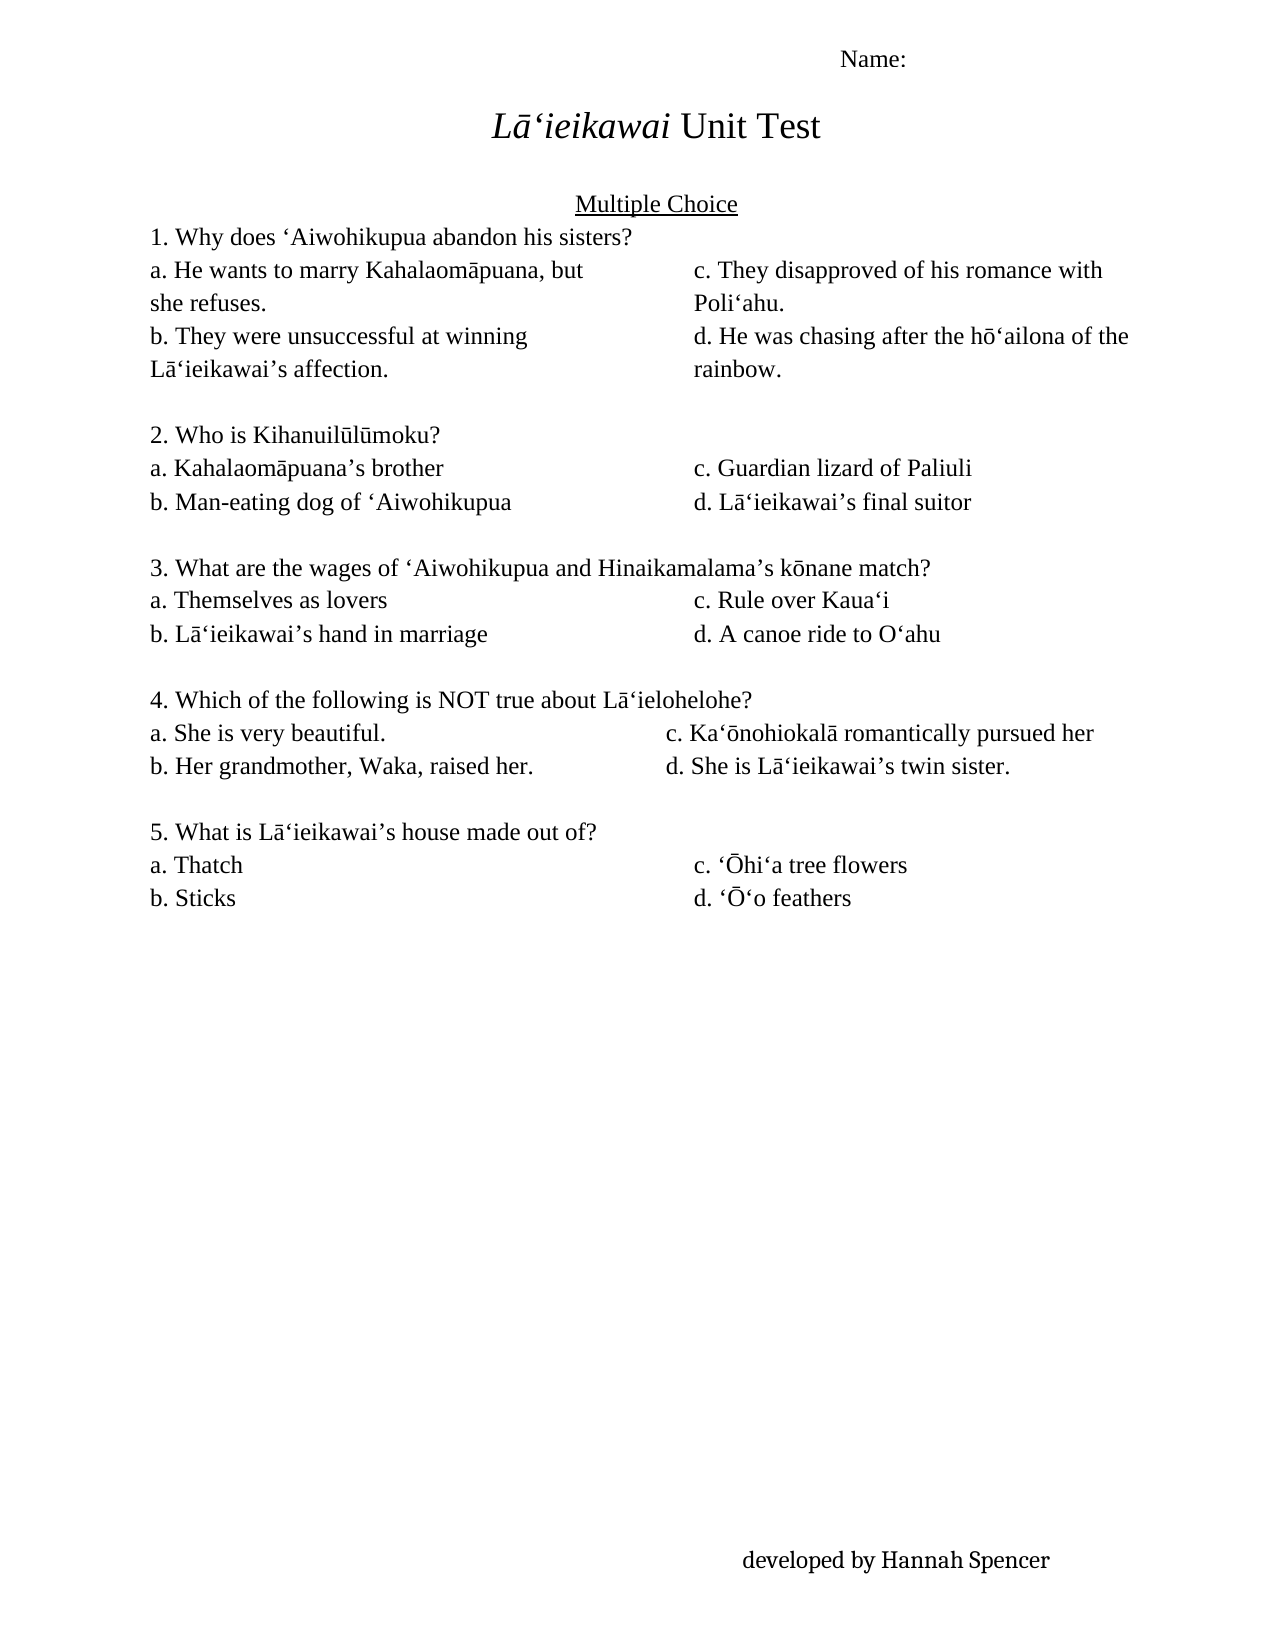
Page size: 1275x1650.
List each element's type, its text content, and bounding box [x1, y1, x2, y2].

text b. They were unsuccessful at winning Lāʻieikawai’s affection. [150, 321, 619, 383]
text d. ʻŌʻo feathers [694, 883, 1162, 912]
text c. ʻŌhiʻa tree flowers [694, 850, 1162, 878]
text c. Kaʻōnohiokalā romantically pursued her [666, 718, 1162, 746]
text 3. What are the wages of ʻAiwohikupua and Hinaikamalama’s kōnane match? [150, 553, 1162, 581]
text b. Sticks [150, 883, 619, 912]
text c. Guardian lizard of Paliuli [694, 453, 1162, 482]
text Lāʻieikawai Unit Test [150, 103, 1162, 146]
text b. Her grandmother, Waka, raised her. [150, 751, 647, 779]
text d. He was chasing after the hōʻailona of the rainbow. [694, 321, 1162, 383]
text a. Themselves as lovers [150, 586, 619, 614]
text d. A canoe ride to Oʻahu [694, 619, 1162, 647]
text b. Lāʻieikawai’s hand in marriage [150, 619, 619, 647]
text Multiple Choice [150, 189, 1162, 218]
text 5. What is Lāʻieikawai’s house made out of? [150, 817, 1162, 846]
text d. She is Lāʻieikawai’s twin sister. [666, 751, 1162, 779]
text 2. Who is Kihanuilūlūmoku? [150, 421, 1162, 449]
text c. Rule over Kauaʻi [694, 586, 1162, 614]
text c. They disapproved of his romance with Poliʻahu. [694, 255, 1162, 317]
text b. Man-eating dog of ʻAiwohikupua [150, 487, 619, 515]
text 4. Which of the following is NOT true about Lāʻielohelohe? [150, 685, 1162, 713]
text a. Thatch [150, 850, 619, 878]
text a. She is very beautiful. [150, 718, 647, 746]
text 1. Why does ʻAiwohikupua abandon his sisters? [150, 222, 1162, 251]
text a. Kahalaomāpuana’s brother [150, 453, 619, 482]
text a. He wants to marry Kahalaomāpuana, but she refuses. [150, 255, 619, 317]
text d. Lāʻieikawai’s final suitor [694, 487, 1162, 515]
